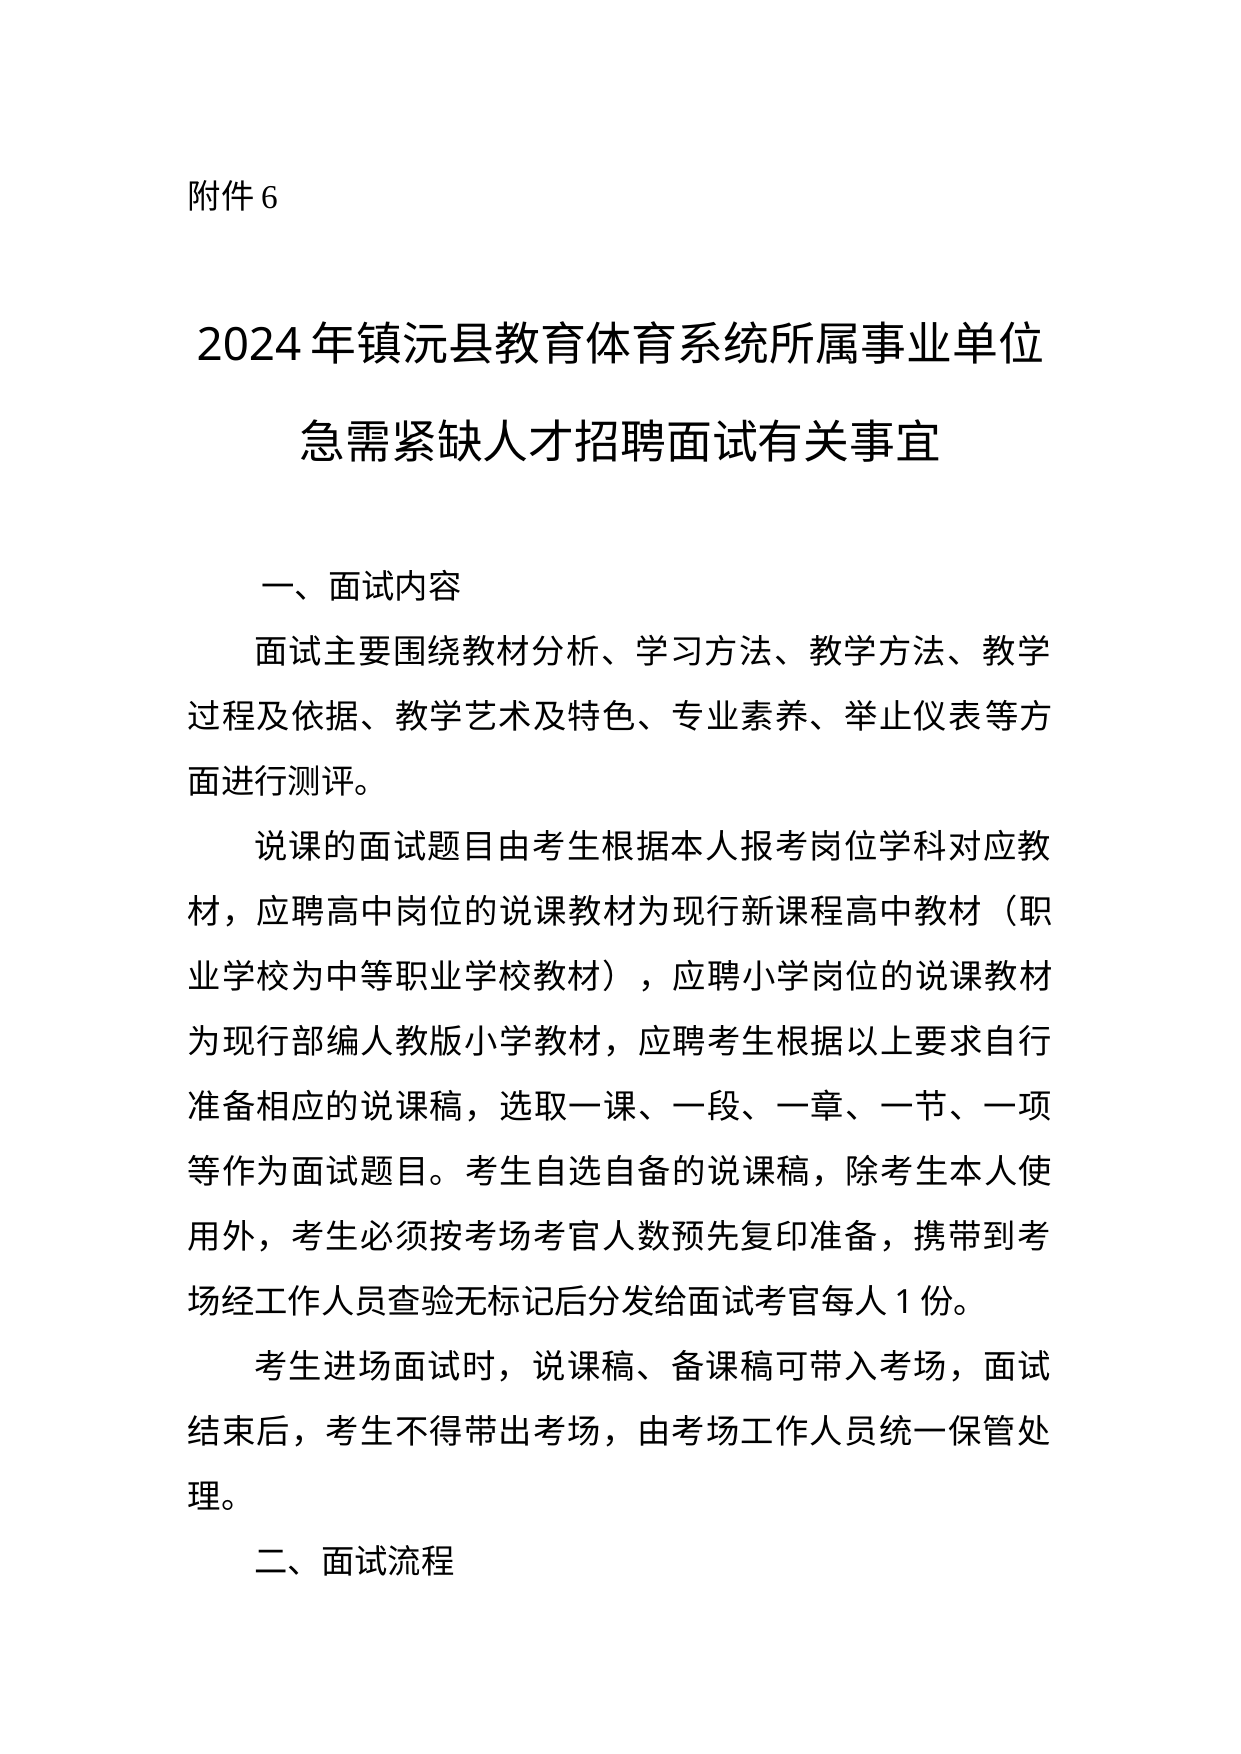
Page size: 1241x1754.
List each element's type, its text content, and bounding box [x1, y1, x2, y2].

text 2024年镇沅县教育体育系统所属事业单位急需紧缺人才招聘面试有关事宜 [187, 292, 1053, 487]
text 一、面试内容 [187, 552, 1053, 617]
text 说课的面试题目由考生根据本人报考岗位学科对应教材，应聘高中岗位的说课教材为现行新课程高中教材（职业学校为中等职业学校教材），应聘小学岗位的说课教材为现行部编人教版小学教材，应聘考生根据以上要求自行准备相应的说课稿，选取一课、一段、一章、一节、一项等作为面试题目。考生自选自备的说课稿，除考生本人使用外，考生必须按考场考官人数预先复印准备，携带到考场经工作人员查验无标记后分发给面试考官每人1份。 [187, 812, 1053, 1332]
text 附件6 [187, 162, 1053, 227]
text 考生进场面试时，说课稿、备课稿可带入考场，面试结束后，考生不得带出考场，由考场工作人员统一保管处理。 [187, 1332, 1053, 1527]
text 面试主要围绕教材分析、学习方法、教学方法、教学过程及依据、教学艺术及特色、专业素养、举止仪表等方面进行测评。 [187, 617, 1053, 812]
text 二、面试流程 [187, 1527, 1053, 1592]
